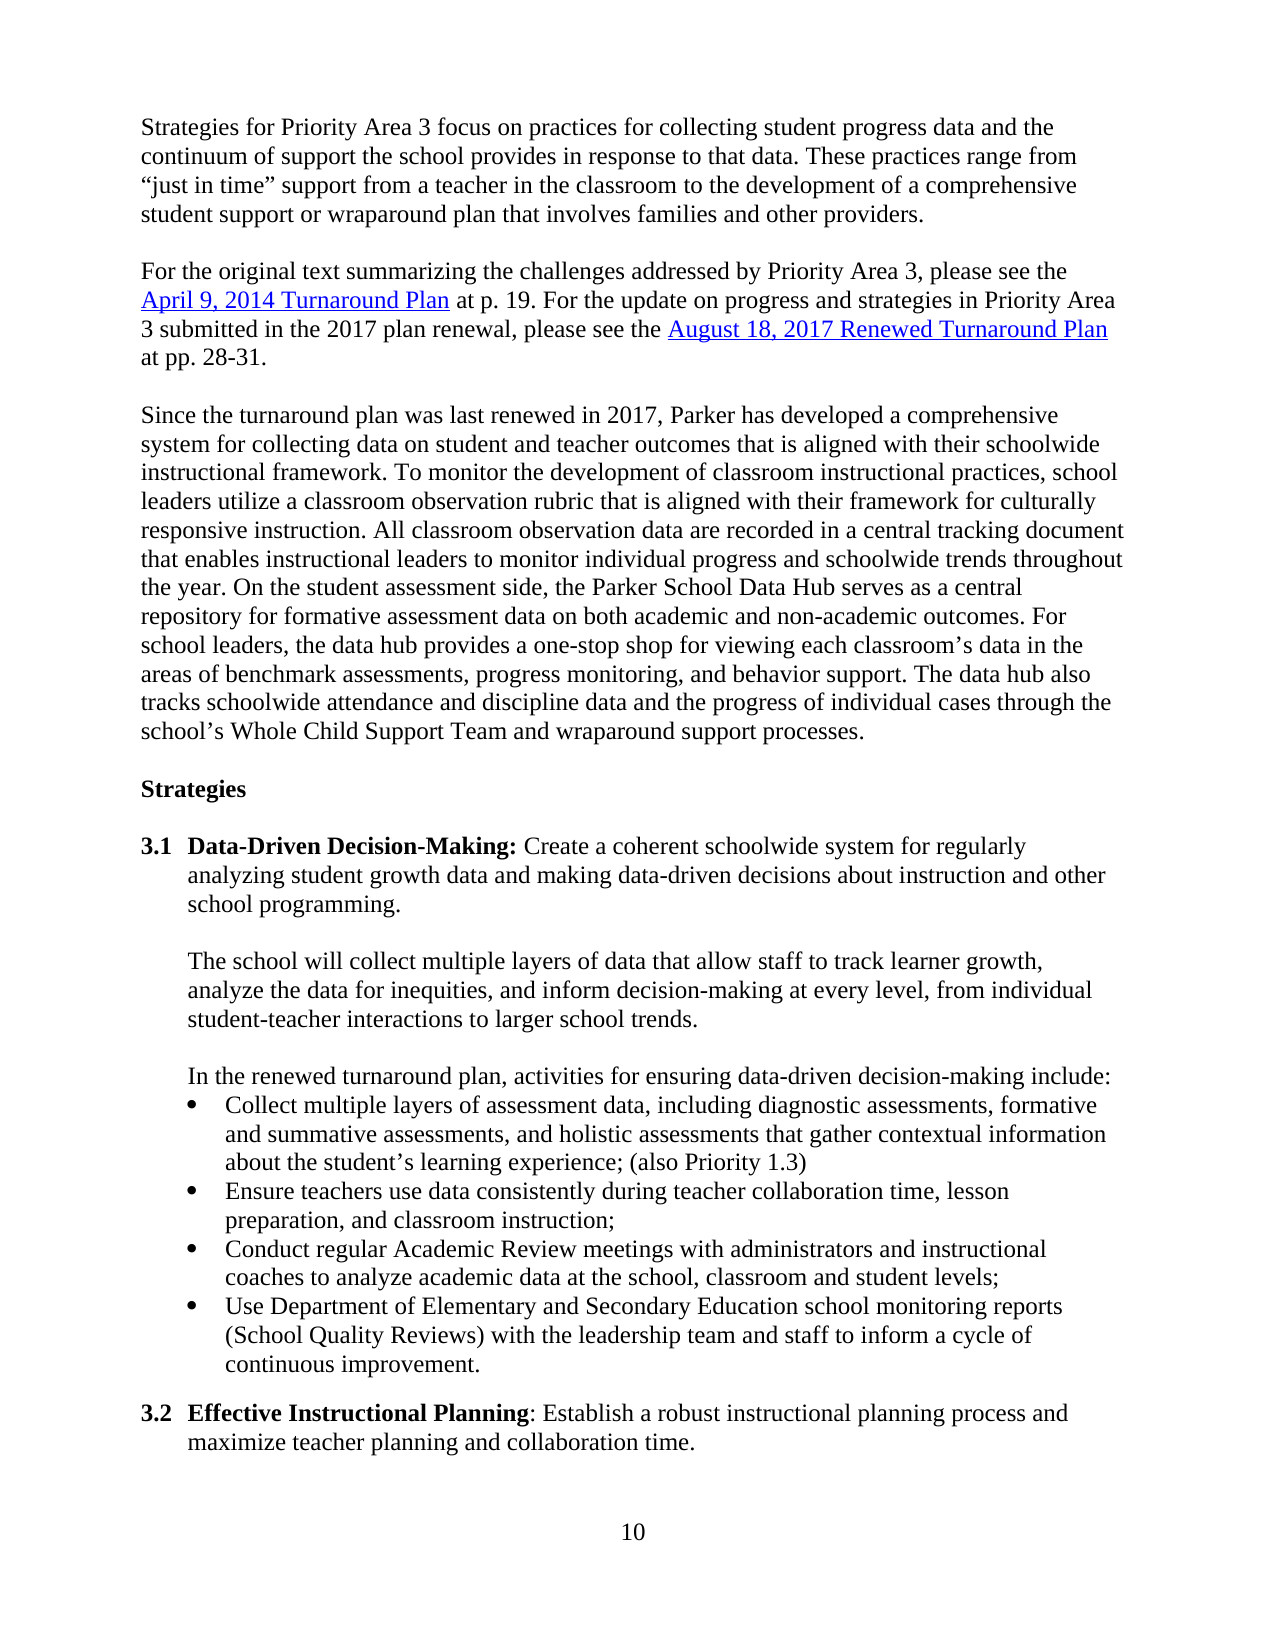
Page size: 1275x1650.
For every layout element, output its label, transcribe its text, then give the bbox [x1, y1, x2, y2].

list Collect multiple layers of assessment data, including diagnostic assessments, formative and summative assessments, and holistic assessments that gather contextual information about the student’s learning experience; (also Priority 1.3) [187, 1090, 1125, 1176]
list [141, 1398, 1125, 1484]
text The school will collect multiple layers of data that allow staff to track learner growth, analyze the data for inequities, and inform decision-making at every level, from individual student-teacher interactions to larger school trends. [187, 946, 1125, 1061]
list Use Department of Elementary and Secondary Education school monitoring reports (School Quality Reviews) with the leadership team and staff to inform a cycle of continuous improvement. [187, 1291, 1125, 1377]
text In the renewed turnaround plan, activities for ensuring data-driven decision-making include: [187, 1061, 1125, 1090]
text Strategies for Priority Area 3 focus on practices for collecting student progress data and the continuum of support the school provides in response to that data. These practices range from “just in time” support from a teacher in the classroom to the development of a comprehensive student support or wraparound plan that involves families and other providers. [141, 112, 1125, 227]
text For the original text summarizing the challenges addressed by Priority Area 3, please see the April 9, 2014 Turnaround Plan at p. 19. For the update on progress and strategies in Priority Area 3 submitted in the 2017 plan renewal, please see the August 18, 2017 Renewed Turnaround Plan at pp. 28-31. [141, 256, 1125, 371]
list Data-Driven Decision-Making: Create a coherent schoolwide system for regularly analyzing student growth data and making data-driven decisions about instruction and other school programming. [141, 831, 1125, 917]
text Since the turnaround plan was last renewed in 2017, Parker has developed a comprehensive system for collecting data on student and teacher outcomes that is aligned with their schoolwide instructional framework. To monitor the development of classroom instructional practices, school leaders utilize a classroom observation rubric that is aligned with their framework for culturally responsive instruction. All classroom observation data are recorded in a central tracking document that enables instructional leaders to monitor individual progress and schoolwide trends throughout the year. On the student assessment side, the Parker School Data Hub serves as a central repository for formative assessment data on both academic and non-academic outcomes. For school leaders, the data hub provides a one-stop shop for viewing each classroom’s data in the areas of benchmark assessments, progress monitoring, and behavior support. The data hub also tracks schoolwide attendance and discipline data and the progress of individual cases through the school’s Whole Child Support Team and wraparound support processes. [141, 400, 1125, 745]
text Strategies [141, 774, 1125, 802]
list Ensure teachers use data consistently during teacher collaboration time, lesson preparation, and classroom instruction; [187, 1176, 1125, 1234]
list Conduct regular Academic Review meetings with administrators and instructional coaches to analyze academic data at the school, classroom and student levels; [187, 1234, 1125, 1291]
